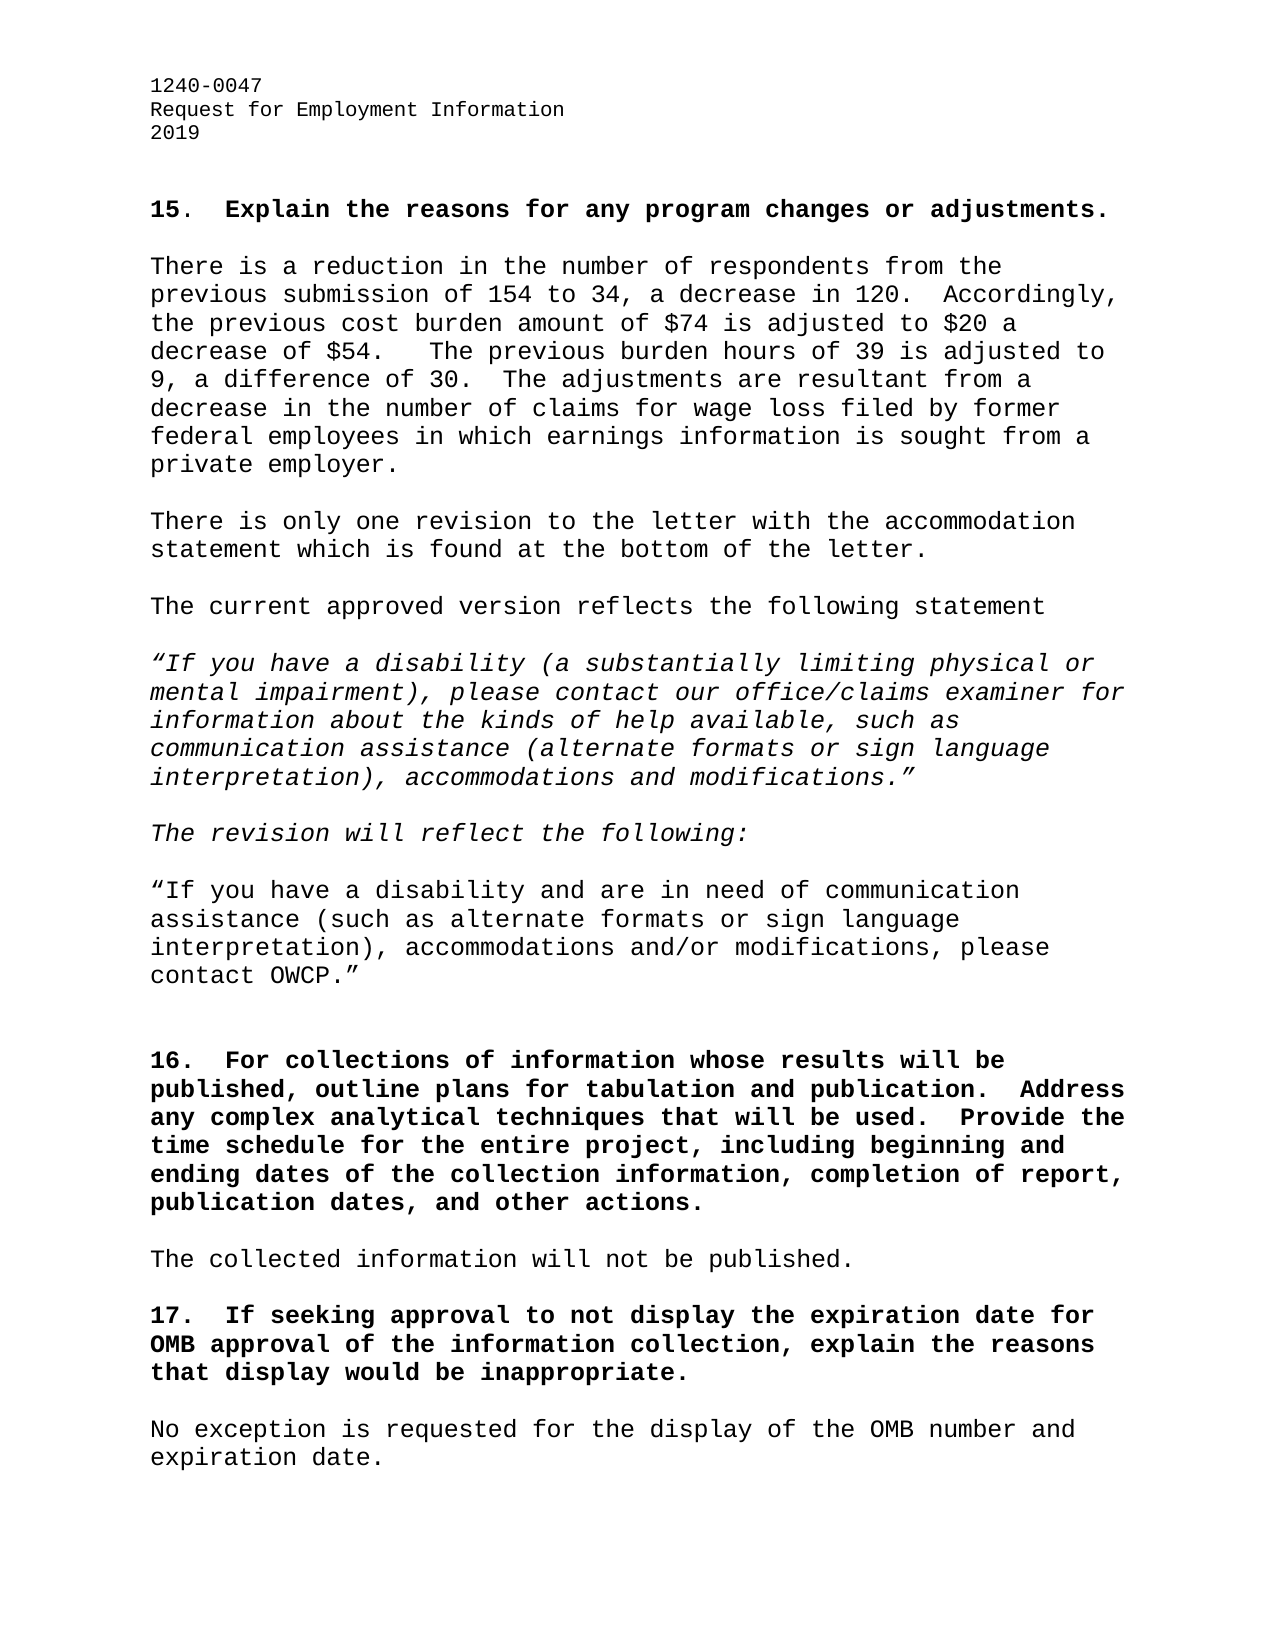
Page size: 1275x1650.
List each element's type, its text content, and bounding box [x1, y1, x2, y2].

text “If you have a disability and are in need of communication assistance (such as alternate formats or sign language interpretation), accommodations and/or modifications, please contact OWCP.” [150, 878, 1125, 991]
text 15. Explain the reasons for any program changes or adjustments. [150, 197, 1125, 225]
text There is only one revision to the letter with the accommodation statement which is found at the bottom of the letter. [150, 509, 1125, 565]
text 16. For collections of information whose results will be published, outline plans for tabulation and publication. Address any complex analytical techniques that will be used. Provide the time schedule for the entire project, including beginning and ending dates of the collection information, completion of report, publication dates, and other actions. [150, 1048, 1125, 1218]
text The collected information will not be published. [150, 1246, 1125, 1274]
text The current approved version reflects the following statement [150, 594, 1125, 622]
text “If you have a disability (a substantially limiting physical or mental impairment), please contact our office/claims examiner for information about the kinds of help available, such as communication assistance (alternate formats or sign language interpretation), accommodations and modifications.” [150, 651, 1125, 792]
text There is a reduction in the number of respondents from the previous submission of 154 to 34, a decrease in 120. Accordingly, the previous cost burden amount of $74 is adjusted to $20 a decrease of $54. The previous burden hours of 39 is adjusted to 9, a difference of 30. The adjustments are resultant from a decrease in the number of claims for wage loss filed by former federal employees in which earnings information is sought from a private employer. [150, 254, 1125, 480]
text The revision will reflect the following: [150, 821, 1125, 849]
text No exception is requested for the display of the OMB number and expiration date. [150, 1416, 1125, 1473]
text 17. If seeking approval to not display the expiration date for OMB approval of the information collection, explain the reasons that display would be inappropriate. [150, 1303, 1125, 1388]
